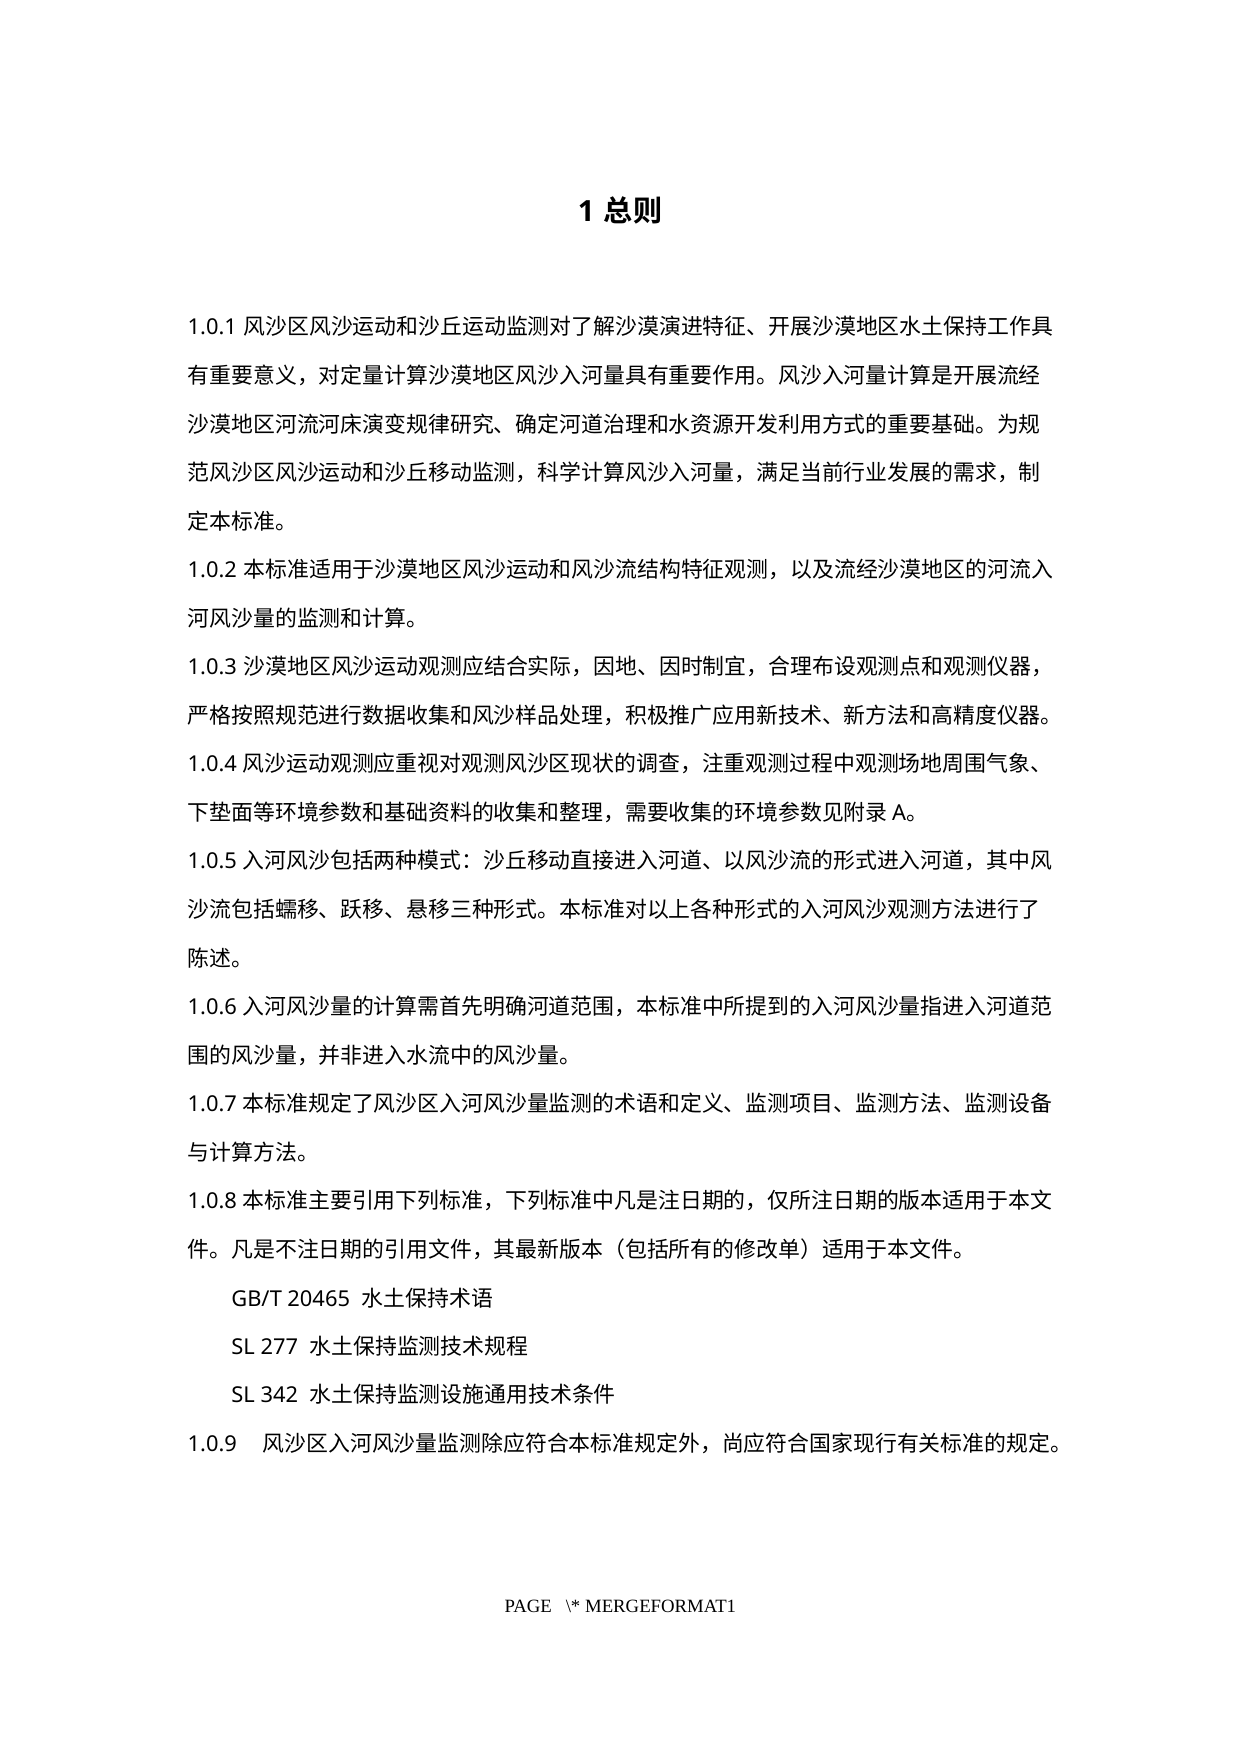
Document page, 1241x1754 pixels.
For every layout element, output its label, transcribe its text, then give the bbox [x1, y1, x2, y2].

text 1.0.4 风沙运动观测应重视对观测风沙区现状的调查，注重观测过程中观测场地周围气象、下垫面等环境参数和基础资料的收集和整理，需要收集的环境参数见附录A。 [187, 746, 1053, 827]
text 1.0.6 入河风沙量的计算需首先明确河道范围，本标准中所提到的入河风沙量指进入河道范围的风沙量，并非进入水流中的风沙量。 [187, 989, 1053, 1070]
text 1.0.8 本标准主要引用下列标准，下列标准中凡是注日期的，仅所注日期的版本适用于本文件。凡是不注日期的引用文件，其最新版本（包括所有的修改单）适用于本文件。 [187, 1183, 1053, 1264]
text 1.0.2 本标准适用于沙漠地区风沙运动和风沙流结构特征观测，以及流经沙漠地区的河流入河风沙量的监测和计算。 [187, 552, 1053, 633]
text 1.0.5 入河风沙包括两种模式：沙丘移动直接进入河道、以风沙流的形式进入河道，其中风沙流包括蠕移、跃移、悬移三种形式。本标准对以上各种形式的入河风沙观测方法进行了陈述。 [187, 843, 1053, 973]
subtitle 1 总则 [187, 176, 1053, 241]
text 1.0.1 风沙区风沙运动和沙丘运动监测对了解沙漠演进特征、开展沙漠地区水土保持工作具有重要意义，对定量计算沙漠地区风沙入河量具有重要作用。风沙入河量计算是开展流经沙漠地区河流河床演变规律研究、确定河道治理和水资源开发利用方式的重要基础。为规范风沙区风沙运动和沙丘移动监测，科学计算风沙入河量，满足当前行业发展的需求，制定本标准。 [187, 309, 1053, 536]
list 风沙区入河风沙量监测除应符合本标准规定外，尚应符合国家现行有关标准的规定。 [187, 1425, 1053, 1458]
text SL 277 水土保持监测技术规程 [187, 1329, 1053, 1361]
text GB/T 20465 水土保持术语 [187, 1280, 1053, 1313]
text 1.0.7 本标准规定了风沙区入河风沙量监测的术语和定义、监测项目、监测方法、监测设备与计算方法。 [187, 1086, 1053, 1167]
text SL 342 水土保持监测设施通用技术条件 [187, 1377, 1053, 1409]
text 1.0.3 沙漠地区风沙运动观测应结合实际，因地、因时制宜，合理布设观测点和观测仪器，严格按照规范进行数据收集和风沙样品处理，积极推广应用新技术、新方法和高精度仪器。 [187, 649, 1053, 730]
